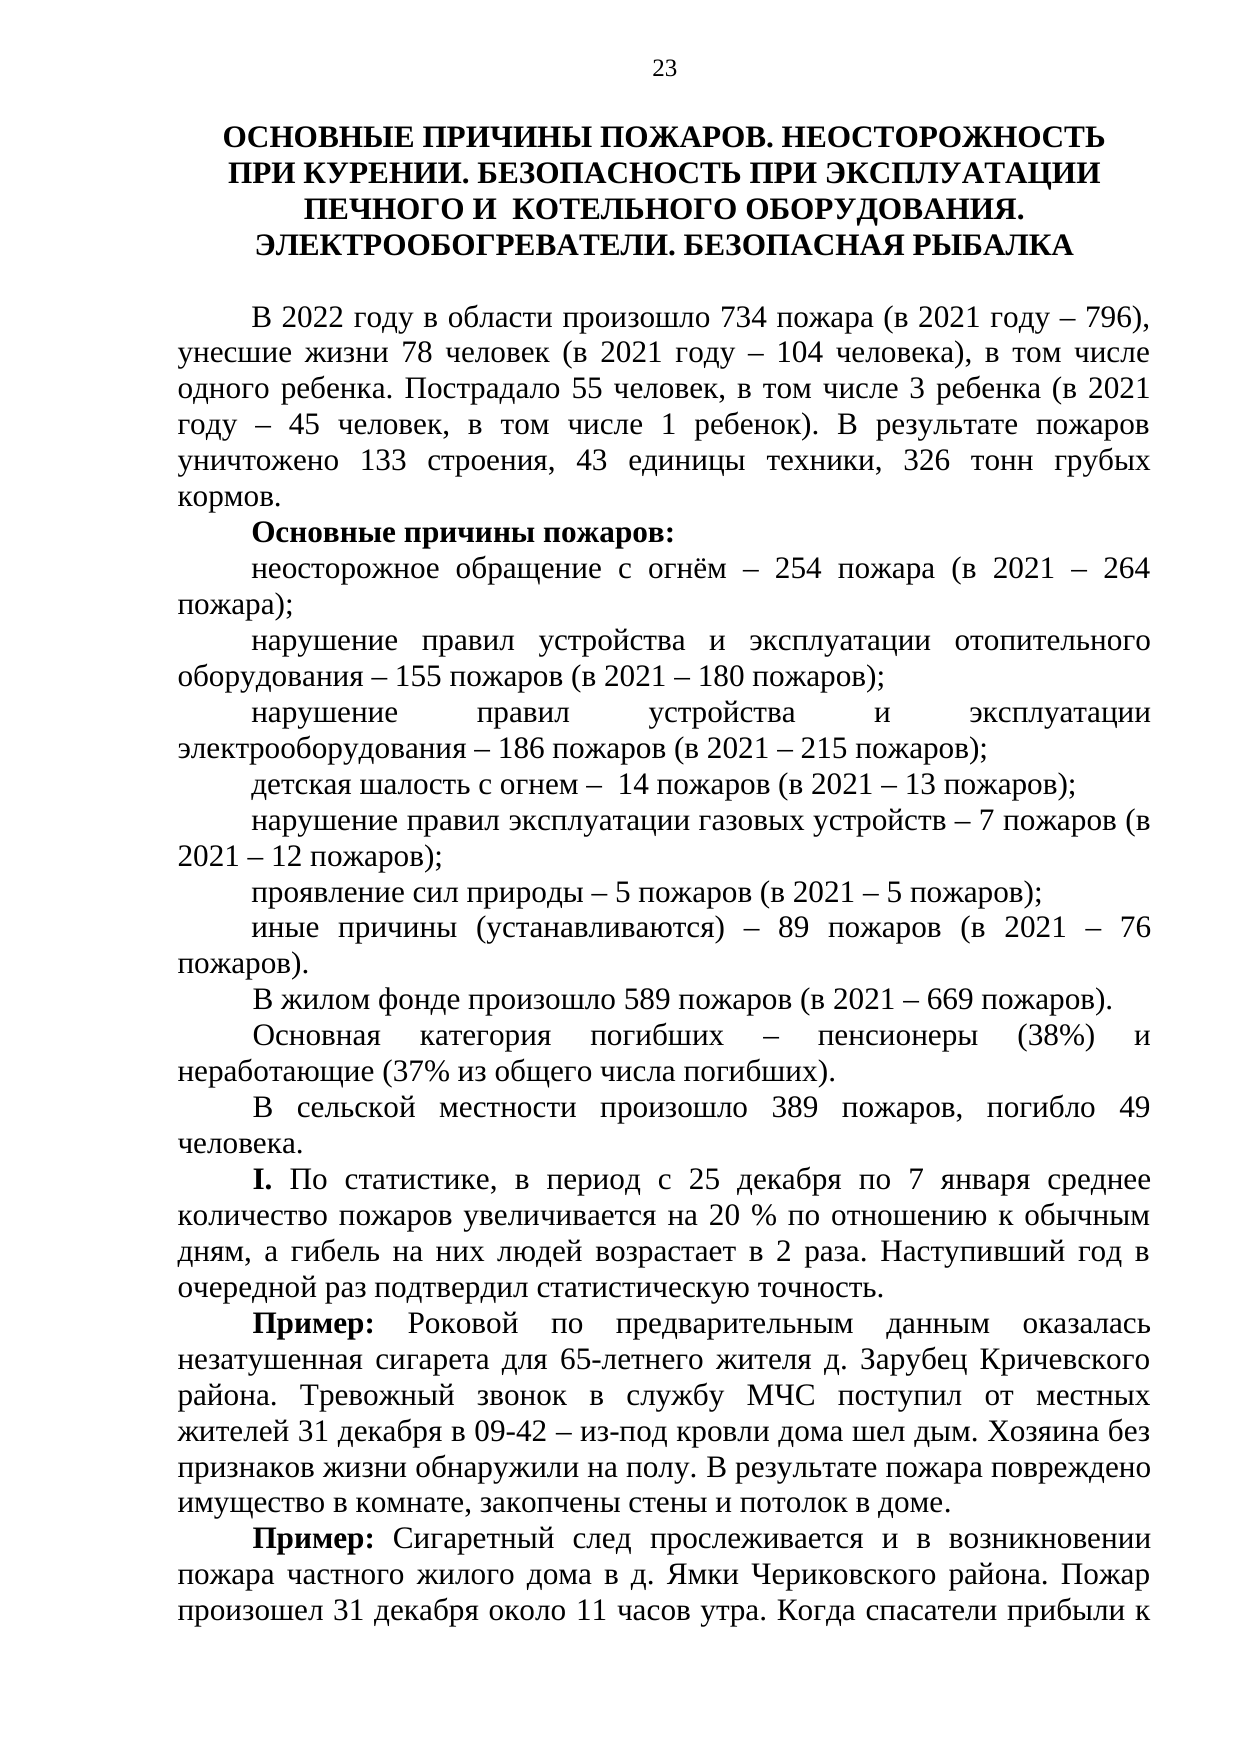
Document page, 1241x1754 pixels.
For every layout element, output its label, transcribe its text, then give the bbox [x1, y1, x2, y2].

text нарушение правил эксплуатации газовых устройств – 7 пожаров (в 2021 – 12 пожаров); [177, 801, 1152, 873]
text В 2022 году в области произошло 734 пожара (в 2021 году – 796), унесшие жизни 78 человек (в 2021 году – 104 человека), в том числе одного ребенка. Пострадало 55 человек, в том числе 3 ребенка (в 2021 году – 45 человек, в том числе 1 ребенок). В результате пожаров уничтожено 133 строения, 43 единицы техники, 326 тонн грубых кормов. [177, 298, 1152, 513]
text I. По статистике, в период с 25 декабря по 7 января среднее количество пожаров увеличивается на 20 % по отношению к обычным дням, а гибель на них людей возрастает в 2 раза. Наступивший год в очередной раз подтвердил статистическую точность. [177, 1160, 1152, 1304]
text иные причины (устанавливаются) – 89 пожаров (в 2021 – 76 пожаров). [177, 909, 1152, 981]
text Основная категория погибших – пенсионеры (38%) и неработающие (37% из общего числа погибших). [177, 1017, 1152, 1088]
text Основные причины пожаров: [177, 513, 1152, 549]
text неосторожное обращение с огнём – 254 пожара (в 2021 – 264 пожара); [177, 549, 1152, 621]
text В сельской местности произошло 389 пожаров, погибло 49 человека. [177, 1088, 1152, 1160]
text проявление сил природы – 5 пожаров (в 2021 – 5 пожаров); [177, 873, 1152, 909]
text В жилом фонде произошло 589 пожаров (в 2021 – 669 пожаров). [177, 981, 1152, 1017]
text Пример: Роковой по предварительным данным оказалась незатушенная сигарета для 65-летнего жителя д. Зарубец Кричевского района. Тревожный звонок в службу МЧС поступил от местных жителей 31 декабря в 09-42 – из-под кровли дома шел дым. Хозяина без признаков жизни обнаружили на полу. В результате пожара повреждено имущество в комнате, закопчены стены и потолок в доме. [177, 1304, 1152, 1520]
text нарушение правил устройства и эксплуатации отопительного оборудования – 155 пожаров (в 2021 – 180 пожаров); [177, 621, 1152, 693]
text детская шалость с огнем – 14 пожаров (в 2021 – 13 пожаров); [177, 765, 1152, 801]
text ОСНОВНЫЕ ПРИЧИНЫ ПОЖАРОВ. НЕОСТОРОЖНОСТЬ ПРИ КУРЕНИИ. БЕЗОПАСНОСТЬ ПРИ ЭКСПЛУАТАЦИИ ПЕЧНОГО И КОТЕЛЬНОГО ОБОРУДОВАНИЯ. ЭЛЕКТРООБОГРЕВАТЕЛИ. БЕЗОПАСНАЯ РЫБАЛКА [177, 118, 1152, 262]
text нарушение правил устройства и эксплуатации электрооборудования – 186 пожаров (в 2021 – 215 пожаров); [177, 693, 1152, 765]
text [177, 1520, 1152, 1627]
